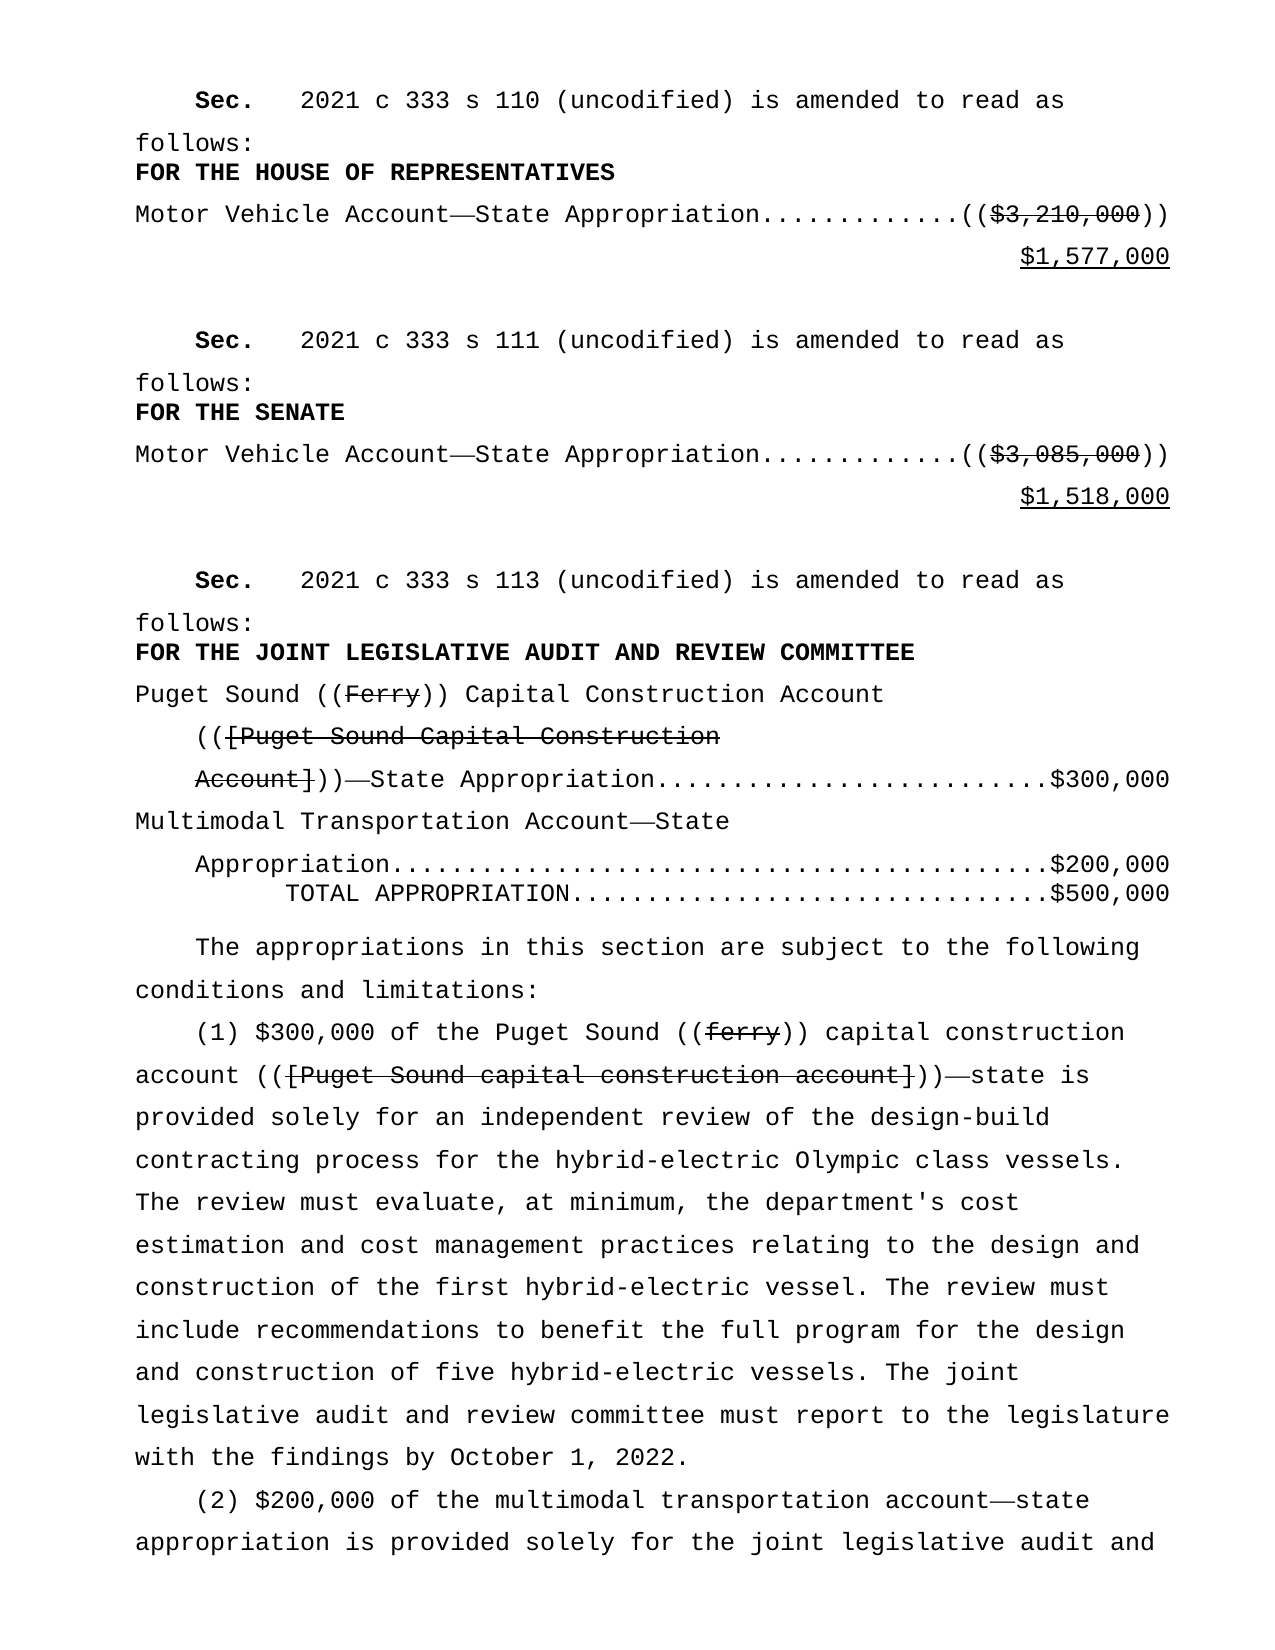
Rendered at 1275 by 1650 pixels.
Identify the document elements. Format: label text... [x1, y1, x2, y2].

text Appropriation $200,000 [135, 838, 1170, 881]
text $1,577,000 [135, 231, 1170, 273]
text Sec. 2021 c 333 s 111 (uncodified) is amended to read as follows: [135, 315, 1170, 400]
text (1) $300,000 of the Puget Sound ((ferry)) capital construction account (([Puget Sound capital construction account]))—state is provided solely for an independent review of the design-build contracting process for the hybrid-electric Olympic class vessels. The review must evaluate, at minimum, the department's cost estimation and cost management practices relating to the design and construction of the first hybrid-electric vessel. The review must include recommendations to benefit the full program for the design and construction of five hybrid-electric vessels. The joint legislative audit and review committee must report to the legislature with the findings by October 1, 2022. [135, 1007, 1170, 1474]
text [135, 1474, 1170, 1559]
text Puget Sound ((Ferry)) Capital Construction Account [135, 668, 1170, 711]
text FOR THE SENATE [135, 400, 1170, 428]
text FOR THE JOINT LEGISLATIVE AUDIT AND REVIEW COMMITTEE [135, 640, 1170, 668]
text TOTAL APPROPRIATION $500,000 [135, 881, 1170, 909]
text (([Puget Sound Capital Construction [135, 711, 1170, 753]
text Sec. 2021 c 333 s 110 (uncodified) is amended to read as follows: [135, 75, 1170, 160]
text Multimodal Transportation Account—State [135, 796, 1170, 838]
text Motor Vehicle Account—State Appropriation (($3,085,000)) [135, 428, 1170, 471]
text FOR THE HOUSE OF REPRESENTATIVES [135, 160, 1170, 188]
text The appropriations in this section are subject to the following conditions and limitations: [135, 922, 1170, 1007]
text Account]))—State Appropriation $300,000 [135, 753, 1170, 796]
text Sec. 2021 c 333 s 113 (uncodified) is amended to read as follows: [135, 555, 1170, 640]
text Motor Vehicle Account—State Appropriation (($3,210,000)) [135, 188, 1170, 231]
text $1,518,000 [135, 471, 1170, 513]
